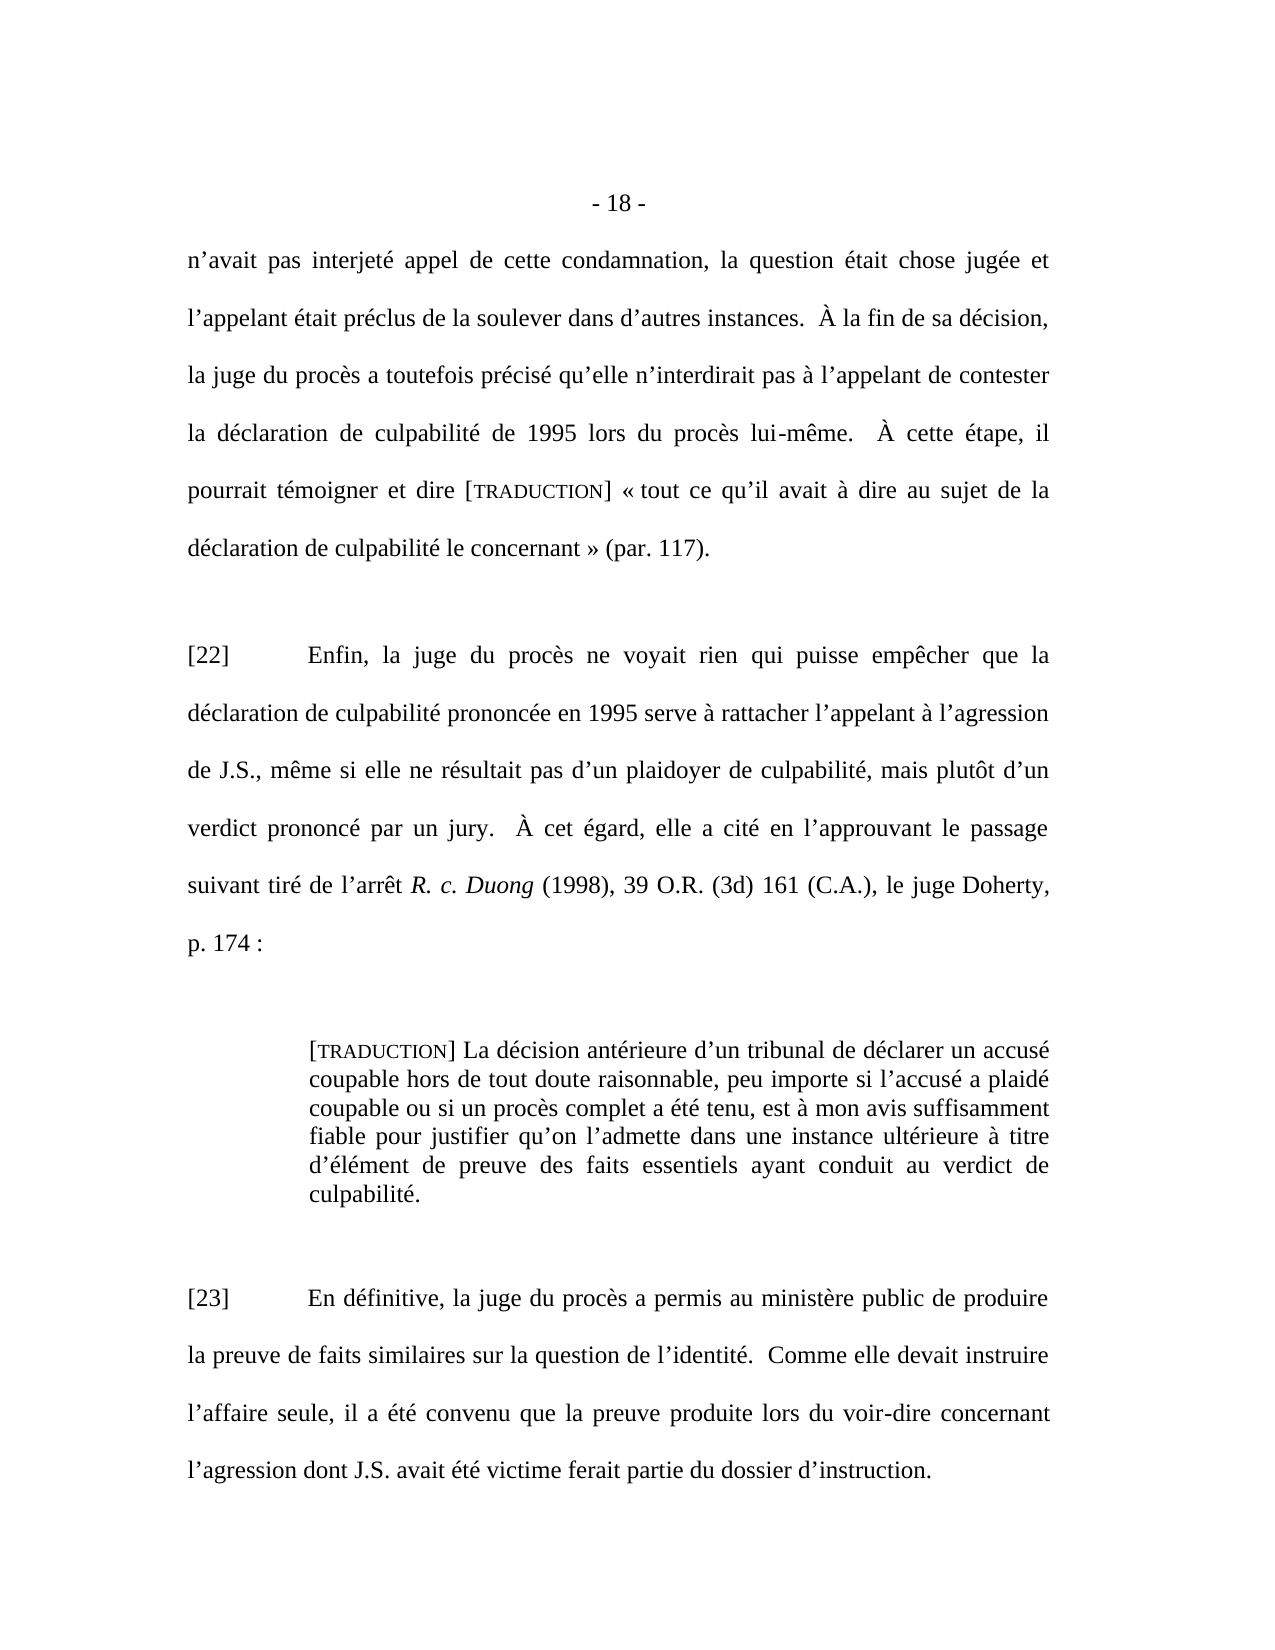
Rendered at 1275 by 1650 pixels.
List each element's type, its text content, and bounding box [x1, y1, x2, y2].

text En définitive, la juge du procès a permis au ministère public de produire la preuve de faits similaires sur la question de l’identité. Comme elle devait instruire l’affaire seule, il a été convenu que la preuve produite lors du voir-dire concernant l’agression dont J.S. avait été victime ferait partie du dossier d’instruction. [187, 1283, 1050, 1484]
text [187, 245, 1050, 561]
text Enfin, la juge du procès ne voyait rien qui puisse empêcher que la déclaration de culpabilité prononcée en 1995 serve à rattacher l’appelant à l’agression de J.S., même si elle ne résultait pas d’un plaidoyer de culpabilité, mais plutôt d’un verdict prononcé par un jury. À cet égard, elle a cité en l’approuvant le passage suivant tiré de l’arrêt R. c. Duong (1998), 39 O.R. (3d) 161 (C.A.), le juge Doherty, p. 174 : [187, 640, 1050, 956]
text [traduction] La décision antérieure d’un tribunal de déclarer un accusé coupable hors de tout doute raisonnable, peu importe si l’accusé a plaidé coupable ou si un procès complet a été tenu, est à mon avis suffisamment fiable pour justifier qu’on l’admette dans une instance ultérieure à titre d’élément de preuve des faits essentiels ayant conduit au verdict de culpabilité. [187, 1035, 1050, 1208]
